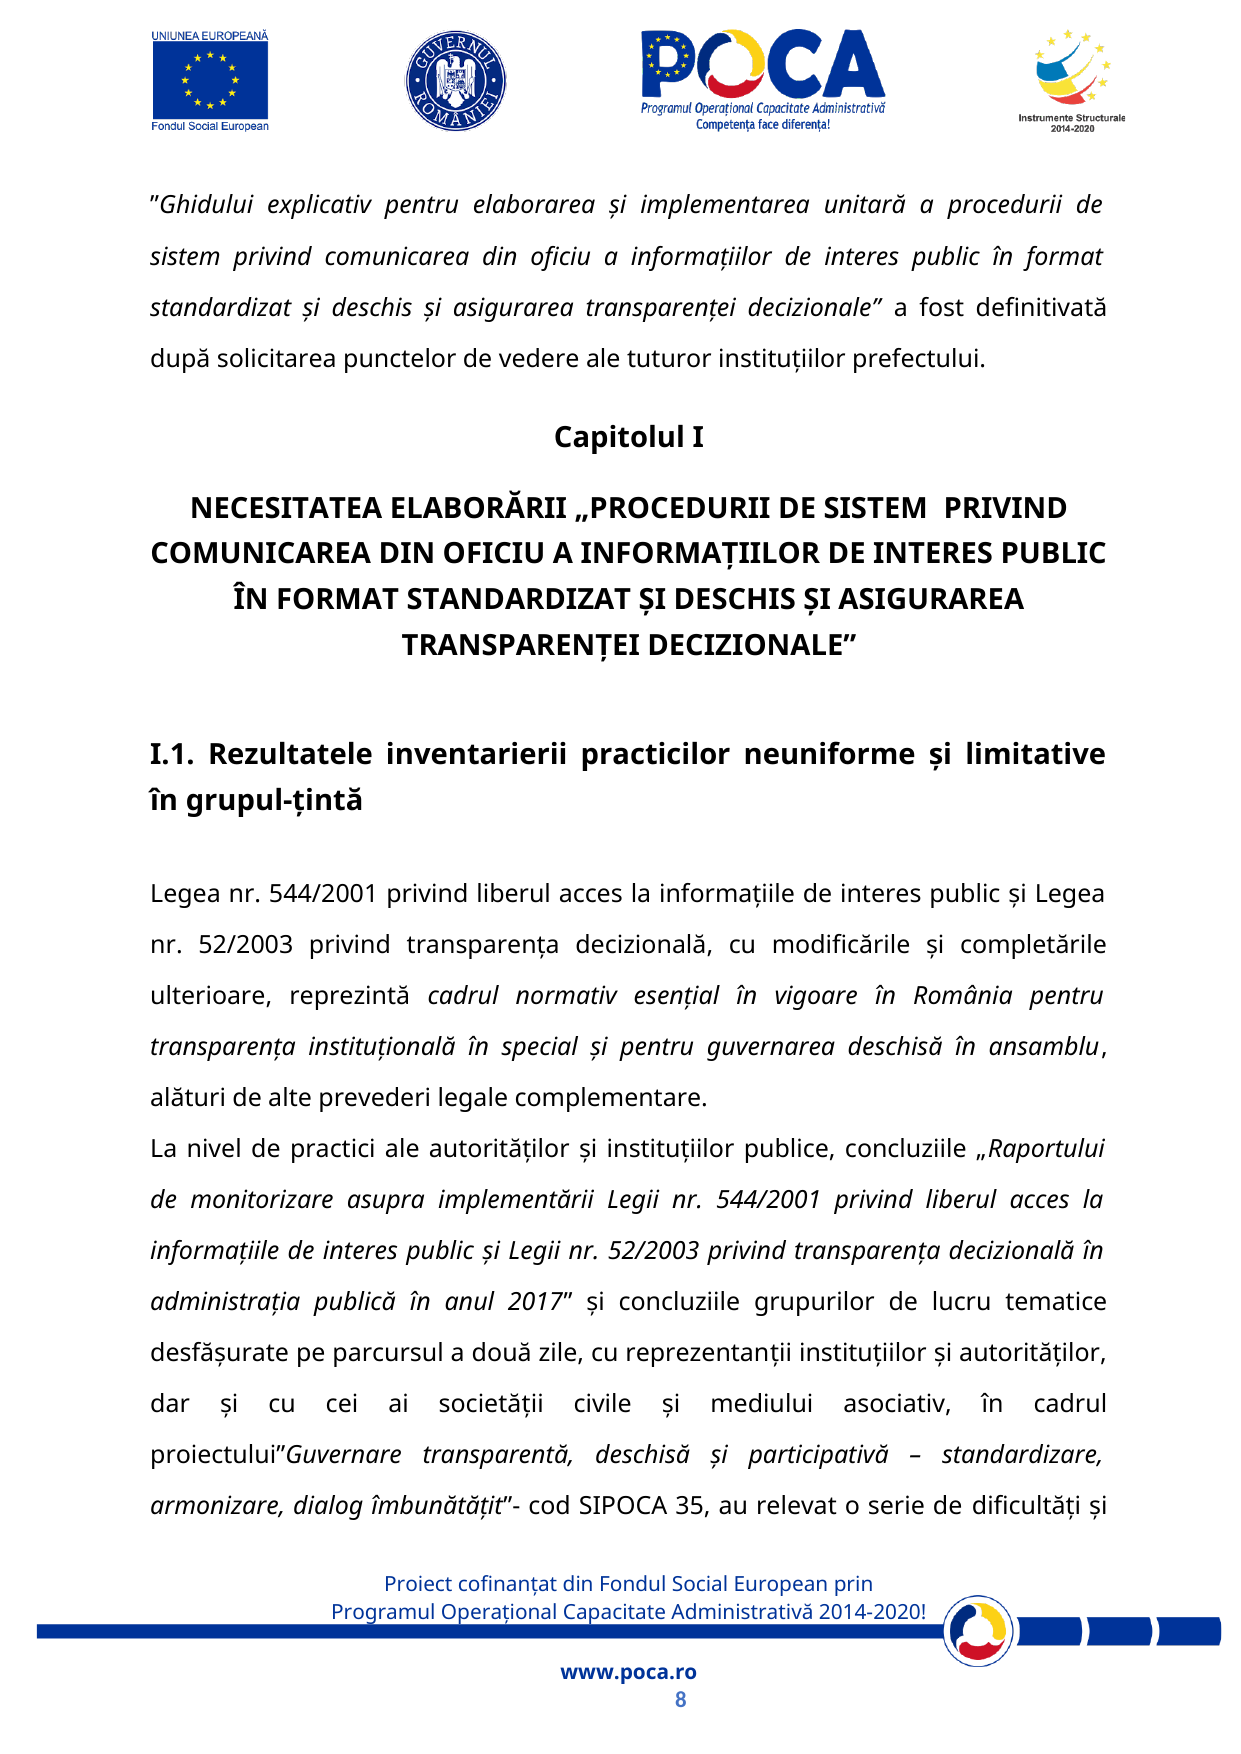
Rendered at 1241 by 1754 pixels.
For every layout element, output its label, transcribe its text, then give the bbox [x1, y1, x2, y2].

subtitle NECESITATEA ELABORĂRII „PROCEDURII DE SISTEM PRIVIND COMUNICAREA DIN OFICIU A INFORMAȚIILOR DE INTERES PUBLIC ÎN FORMAT STANDARDIZAT ȘI DESCHIS ȘI ASIGURAREA TRANSPARENȚEI DECIZIONALE” [150, 487, 1107, 663]
subtitle Capitolul I [150, 416, 1107, 456]
picture [36, 1595, 1222, 1667]
picture [150, 29, 1125, 132]
subtitle I.1. Rezultatele inventarierii practicilor neuniforme și limitative în grupul-țintă [150, 733, 1107, 818]
text Legea nr. 544/2001 privind liberul acces la informațiile de interes public și Legea nr. 52/2003 privind transparența decizională, cu modificările și completările ulterioare, reprezintă cadrul normativ esențial în vigoare în România pentru transparența instituțională în special și pentru guvernarea deschisă în ansamblu, alături de alte prevederi legale complementare. [150, 875, 1107, 1114]
